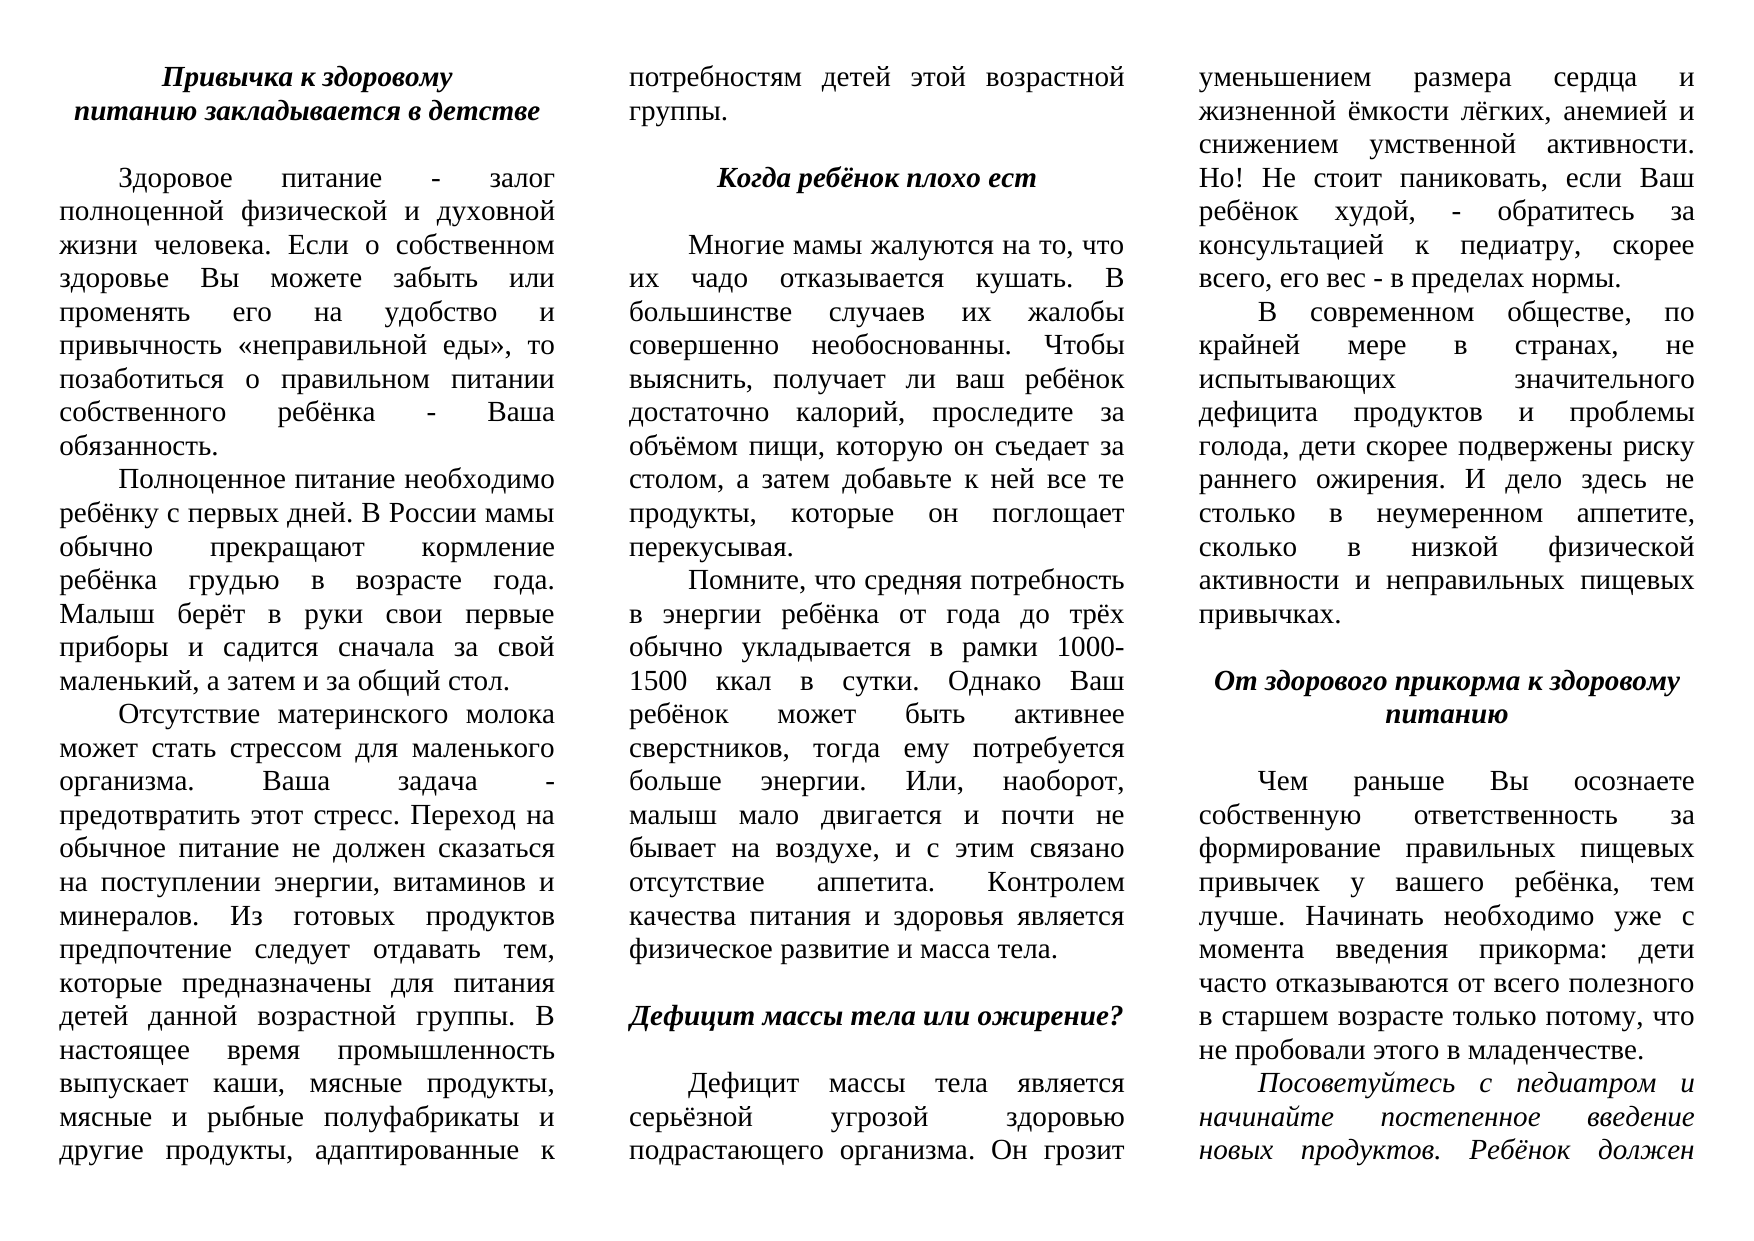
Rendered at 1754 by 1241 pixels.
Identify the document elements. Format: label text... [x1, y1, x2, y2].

text Когда ребёнок плохо ест [629, 160, 1125, 193]
text Привычка к здоровому питанию закладывается в детстве [59, 59, 555, 126]
text Дефицит массы тела или ожирение? [629, 998, 1125, 1032]
text Полноценное питание необходимо ребёнку с первых дней. В России мамы обычно прекращают кормление ребёнка грудью в возрасте года. Малыш берёт в руки свои первые приборы и садится сначала за свой маленький, а затем и за общий стол. [59, 462, 555, 696]
text Отсутствие материнского молока может стать стрессом для маленького организма. Ваша задача - предотвратить этот стресс. Переход на обычное питание не должен сказаться на поступлении энергии, витаминов и минералов. Из готовых продуктов предпочтение следует отдавать тем, которые предназначены для питания детей данной возрастной группы. В настоящее время промышленность выпускает каши, мясные продукты, мясные и рыбные полуфабрикаты и другие продукты, адаптированные к потребностям детей этой возрастной группы. [629, 59, 1125, 126]
text Здоровое питание - залог полноценной физической и духовной жизни человека. Если о собственном здоровье Вы можете забыть или променять его на удобство и привычность «неправильной еды», то позаботиться о правильном питании собственного ребёнка - Ваша обязанность. [59, 160, 555, 462]
text Отсутствие материнского молока может стать стрессом для маленького организма. Ваша задача - предотвратить этот стресс. Переход на обычное питание не должен сказаться на поступлении энергии, витаминов и минералов. Из готовых продуктов предпочтение следует отдавать тем, которые предназначены для питания детей данной возрастной группы. В настоящее время промышленность выпускает каши, мясные продукты, мясные и рыбные полуфабрикаты и другие продукты, адаптированные к потребностям детей этой возрастной группы. [59, 696, 555, 1166]
text Чем раньше Вы осознаете собственную ответственность за формирование правильных пищевых привычек у вашего ребёнка, тем лучше. Начинать необходимо уже с момента введения прикорма: дети часто отказываются от всего полезного в старшем возрасте только потому, что не пробовали этого в младенчестве. [1199, 763, 1695, 1065]
text Многие мамы жалуются на то, что их чадо отказывается кушать. В большинстве случаев их жалобы совершенно необоснованны. Чтобы выяснить, получает ли ваш ребёнок достаточно калорий, проследите за объёмом пищи, которую он съедает за столом, а затем добавьте к ней все те продукты, которые он поглощает перекусывая. [629, 227, 1125, 562]
text Дефицит массы тела является серьёзной угрозой здоровью подрастающего организма. Он грозит уменьшением размера сердца и жизненной ёмкости лёгких, анемией и снижением умственной активности. Но! Не стоит паниковать, если Ваш ребёнок худой, - обратитесь за консультацией к педиатру, скорее всего, его вес - в пределах нормы. [629, 1065, 1125, 1166]
text От здорового прикорма к здоровому питанию [1199, 663, 1695, 730]
text В современном обществе, по крайней мере в странах, не испытывающих значительного дефицита продуктов и проблемы голода, дети скорее подвержены риску раннего ожирения. И дело здесь не столько в неумеренном аппетите, сколько в низкой физической активности и неправильных пищевых привычках. [1199, 294, 1695, 629]
text Дефицит массы тела является серьёзной угрозой здоровью подрастающего организма. Он грозит уменьшением размера сердца и жизненной ёмкости лёгких, анемией и снижением умственной активности. Но! Не стоит паниковать, если Ваш ребёнок худой, - обратитесь за консультацией к педиатру, скорее всего, его вес - в пределах нормы. [1199, 59, 1695, 294]
text Помните, что средняя потребность в энергии ребёнка от года до трёх обычно укладывается в рамки 1000-1500 ккал в сутки. Однако Ваш ребёнок может быть активнее сверстников, тогда ему потребуется больше энергии. Или, наоборот, малыш мало двигается и почти не бывает на воздухе, и с этим связано отсутствие аппетита. Контролем качества питания и здоровья является физическое развитие и масса тела. [629, 562, 1125, 965]
